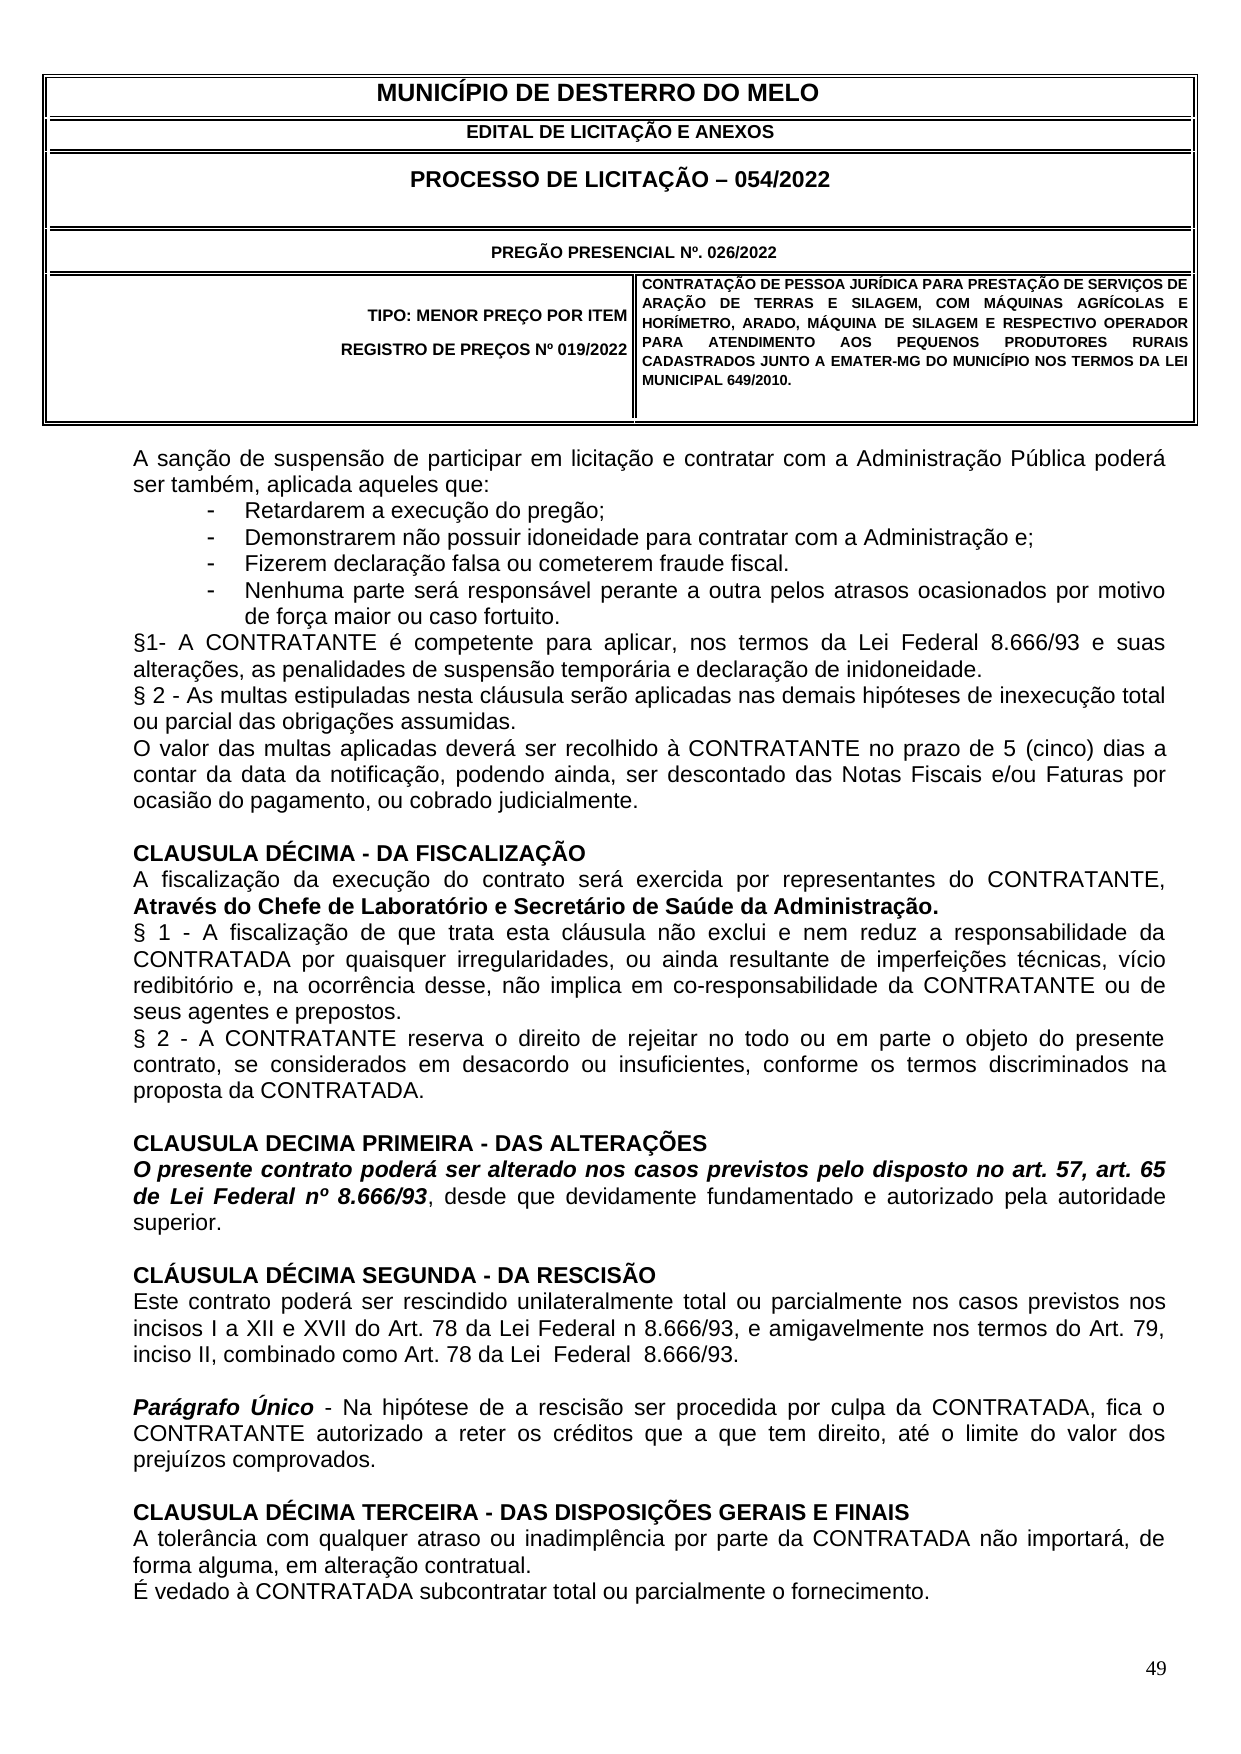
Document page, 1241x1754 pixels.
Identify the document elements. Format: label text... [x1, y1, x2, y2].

text A sanção de suspensão de participar em licitação e contratar com a Administração Pública poderá ser também, aplicada aqueles que: [133, 445, 1167, 497]
text § 2 - As multas estipuladas nesta cláusula serão aplicadas nas demais hipóteses de inexecução total ou parcial das obrigações assumidas. [133, 682, 1167, 735]
text Este contrato poderá ser rescindido unilateralmente total ou parcialmente nos casos previstos nos incisos I a XII e XVII do Art. 78 da Lei Federal n 8.666/93, e amigavelmente nos termos do Art. 79, inciso II, combinado como Art. 78 da Lei Federal 8.666/93. [133, 1288, 1167, 1367]
list Retardarem a execução do pregão; [207, 497, 1167, 524]
text CLÁUSULA DÉCIMA SEGUNDA - DA RESCISÃO [133, 1262, 1167, 1288]
text É vedado à CONTRATADA subcontratar total ou parcialmente o fornecimento. [133, 1578, 1167, 1604]
text A fiscalização da execução do contrato será exercida por representantes do CONTRATANTE, Através do Chefe de Laboratório e Secretário de Saúde da Administração. [133, 866, 1167, 919]
text CLAUSULA DÉCIMA TERCEIRA - DAS DISPOSIÇÕES GERAIS E FINAIS [133, 1499, 1167, 1525]
text O valor das multas aplicadas deverá ser recolhido à CONTRATANTE no prazo de 5 (cinco) dias a contar da data da notificação, podendo ainda, ser descontado das Notas Fiscais e/ou Faturas por ocasião do pagamento, ou cobrado judicialmente. [133, 735, 1167, 814]
text CLAUSULA DÉCIMA - DA FISCALIZAÇÃO [133, 840, 1167, 866]
text § 2 - A CONTRATANTE reserva o direito de rejeitar no todo ou em parte o objeto do presente contrato, se considerados em desacordo ou insuficientes, conforme os termos discriminados na proposta da CONTRATADA. [133, 1024, 1167, 1104]
text A tolerância com qualquer atraso ou inadimplência por parte da CONTRATADA não importará, de forma alguma, em alteração contratual. [133, 1525, 1167, 1578]
text CLAUSULA DECIMA PRIMEIRA - DAS ALTERAÇÕES [133, 1130, 1167, 1156]
list Fizerem declaração falsa ou cometerem fraude fiscal. [207, 550, 1167, 577]
text § 1 - A fiscalização de que trata esta cláusula não exclui e nem reduz a responsabilidade da CONTRATADA por quaisquer irregularidades, ou ainda resultante de imperfeições técnicas, vício redibitório e, na ocorrência desse, não implica em co-responsabilidade da CONTRATANTE ou de seus agentes e prepostos. [133, 919, 1167, 1024]
text Parágrafo Único - Na hipótese de a rescisão ser procedida por culpa da CONTRATADA, fica o CONTRATANTE autorizado a reter os créditos que a que tem direito, até o limite do valor dos prejuízos comprovados. [133, 1393, 1167, 1473]
text O presente contrato poderá ser alterado nos casos previstos pelo disposto no art. 57, art. 65 de Lei Federal nº 8.666/93, desde que devidamente fundamentado e autorizado pela autoridade superior. [133, 1156, 1167, 1235]
list Demonstrarem não possuir idoneidade para contratar com a Administração e; [207, 524, 1167, 550]
text §1- A CONTRATANTE é competente para aplicar, nos termos da Lei Federal 8.666/93 e suas alterações, as penalidades de suspensão temporária e declaração de inidoneidade. [133, 629, 1167, 682]
list Nenhuma parte será responsável perante a outra pelos atrasos ocasionados por motivo de força maior ou caso fortuito. [207, 577, 1167, 629]
